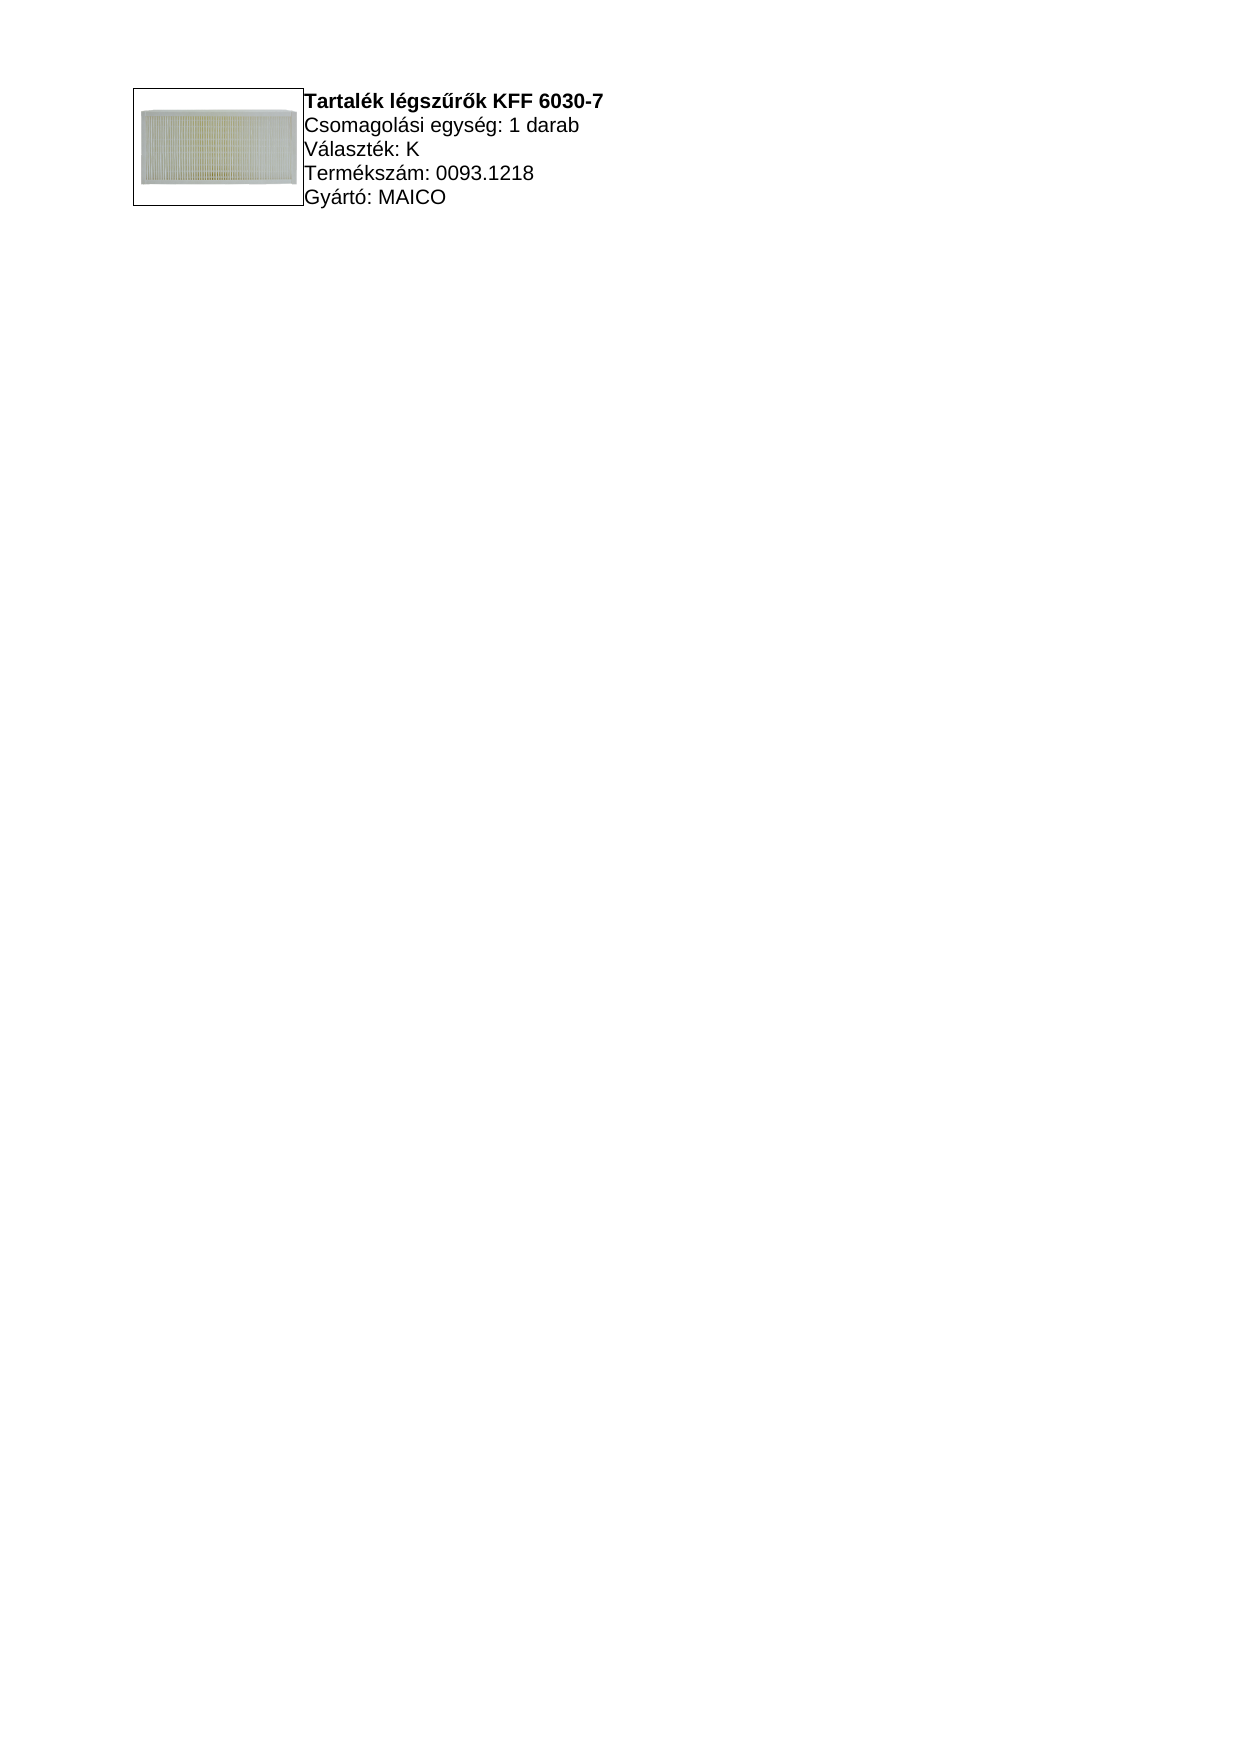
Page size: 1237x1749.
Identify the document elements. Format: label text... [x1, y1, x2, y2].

picture [134, 89, 303, 205]
text Tartalék légszűrők KFF 6030-7Csomagolási egység: 1 darabVálaszték: K Termékszám: 0093.1218Gyártó: MAICO [133, 89, 1148, 208]
